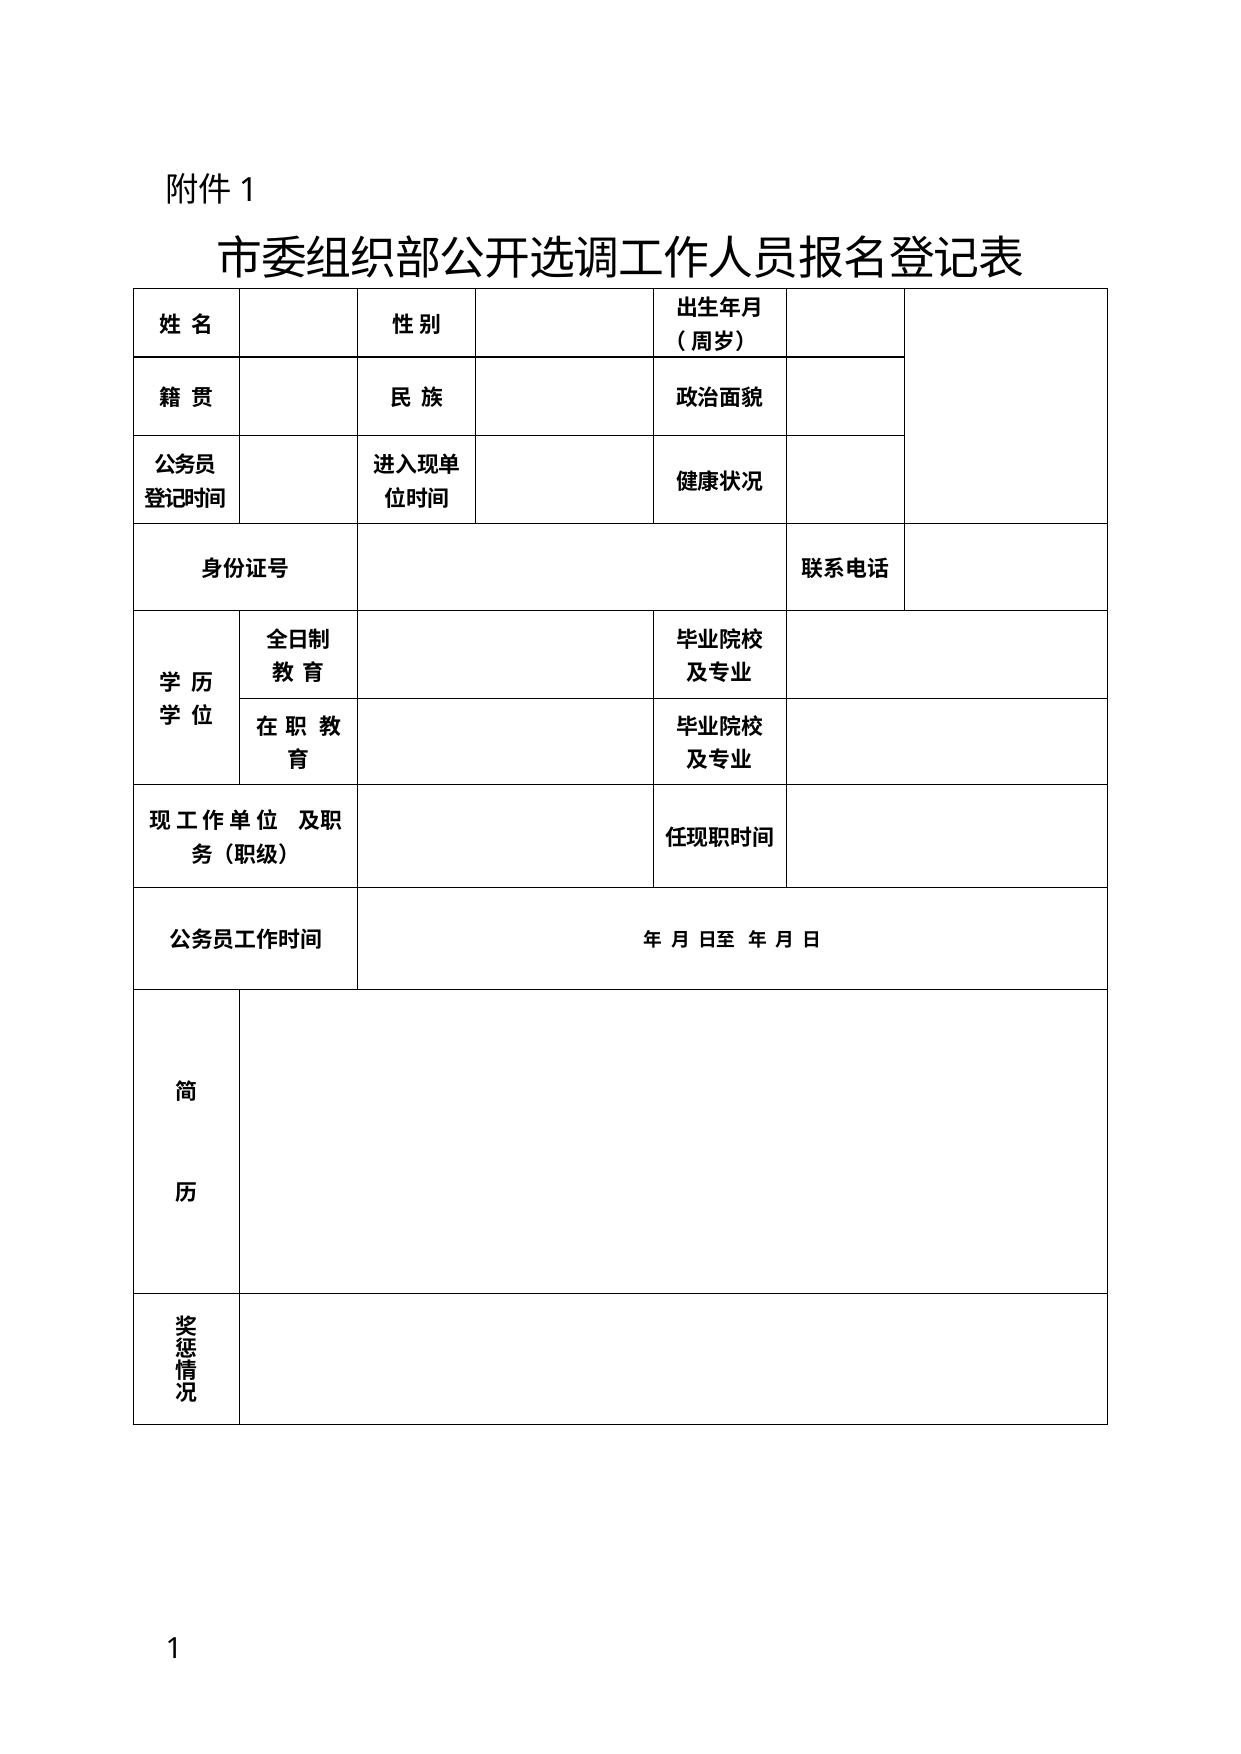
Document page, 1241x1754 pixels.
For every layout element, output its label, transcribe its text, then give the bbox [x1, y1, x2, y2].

table_header 姓 名 [134, 289, 239, 356]
table_cell 在 职 教 育 [240, 699, 357, 784]
table_cell 联系电话 [787, 524, 904, 610]
table_header 性 别 [358, 289, 475, 356]
table_cell 任现职时间 [654, 785, 786, 887]
table_cell 奖惩情况 [134, 1294, 239, 1424]
table_cell 简 历 [134, 990, 239, 1293]
table_cell 进入现单位时间 [358, 436, 475, 523]
table_cell [358, 611, 653, 698]
table_cell [787, 358, 904, 435]
table_cell 学 历 学 位 [134, 611, 239, 784]
table_cell [476, 436, 653, 523]
table_cell [240, 1294, 1107, 1424]
table_cell [787, 611, 1107, 698]
table_header [240, 289, 357, 356]
table_cell 毕业院校 及专业 [654, 611, 786, 698]
table_cell [787, 785, 1107, 887]
table_cell 政治面貌 [654, 358, 786, 435]
table_cell [240, 990, 1107, 1293]
table_cell 年 月 日至 年 月 日 [358, 888, 1107, 989]
table_cell [905, 524, 1107, 610]
table_cell [476, 358, 653, 435]
table_header [476, 289, 653, 356]
table_cell [358, 524, 786, 610]
table_cell [787, 699, 1107, 784]
table_cell 籍 贯 [134, 358, 239, 435]
table_cell [240, 358, 357, 435]
table_cell 健康状况 [654, 436, 786, 523]
table_cell [358, 785, 653, 887]
table_header [787, 289, 904, 356]
table_cell 身份证号 [134, 524, 357, 610]
table_cell 现 工 作 单 位 及职务（职级） [134, 785, 357, 887]
table_cell 毕业院校 及专业 [654, 699, 786, 784]
table_header [905, 289, 1107, 523]
table_cell [358, 699, 653, 784]
table_cell 公务员工作时间 [134, 888, 357, 989]
table_cell 民 族 [358, 358, 475, 435]
table_cell 全日制 教 育 [240, 611, 357, 698]
table_header 出生年月 （ 周岁） [654, 289, 786, 356]
text 市委组织部公开选调工作人员报名登记表 [165, 221, 1075, 288]
table_cell 公务员 登记时间 [134, 436, 239, 523]
table_cell [787, 436, 904, 523]
text 附件1 [165, 153, 1075, 221]
table_cell [240, 436, 357, 523]
